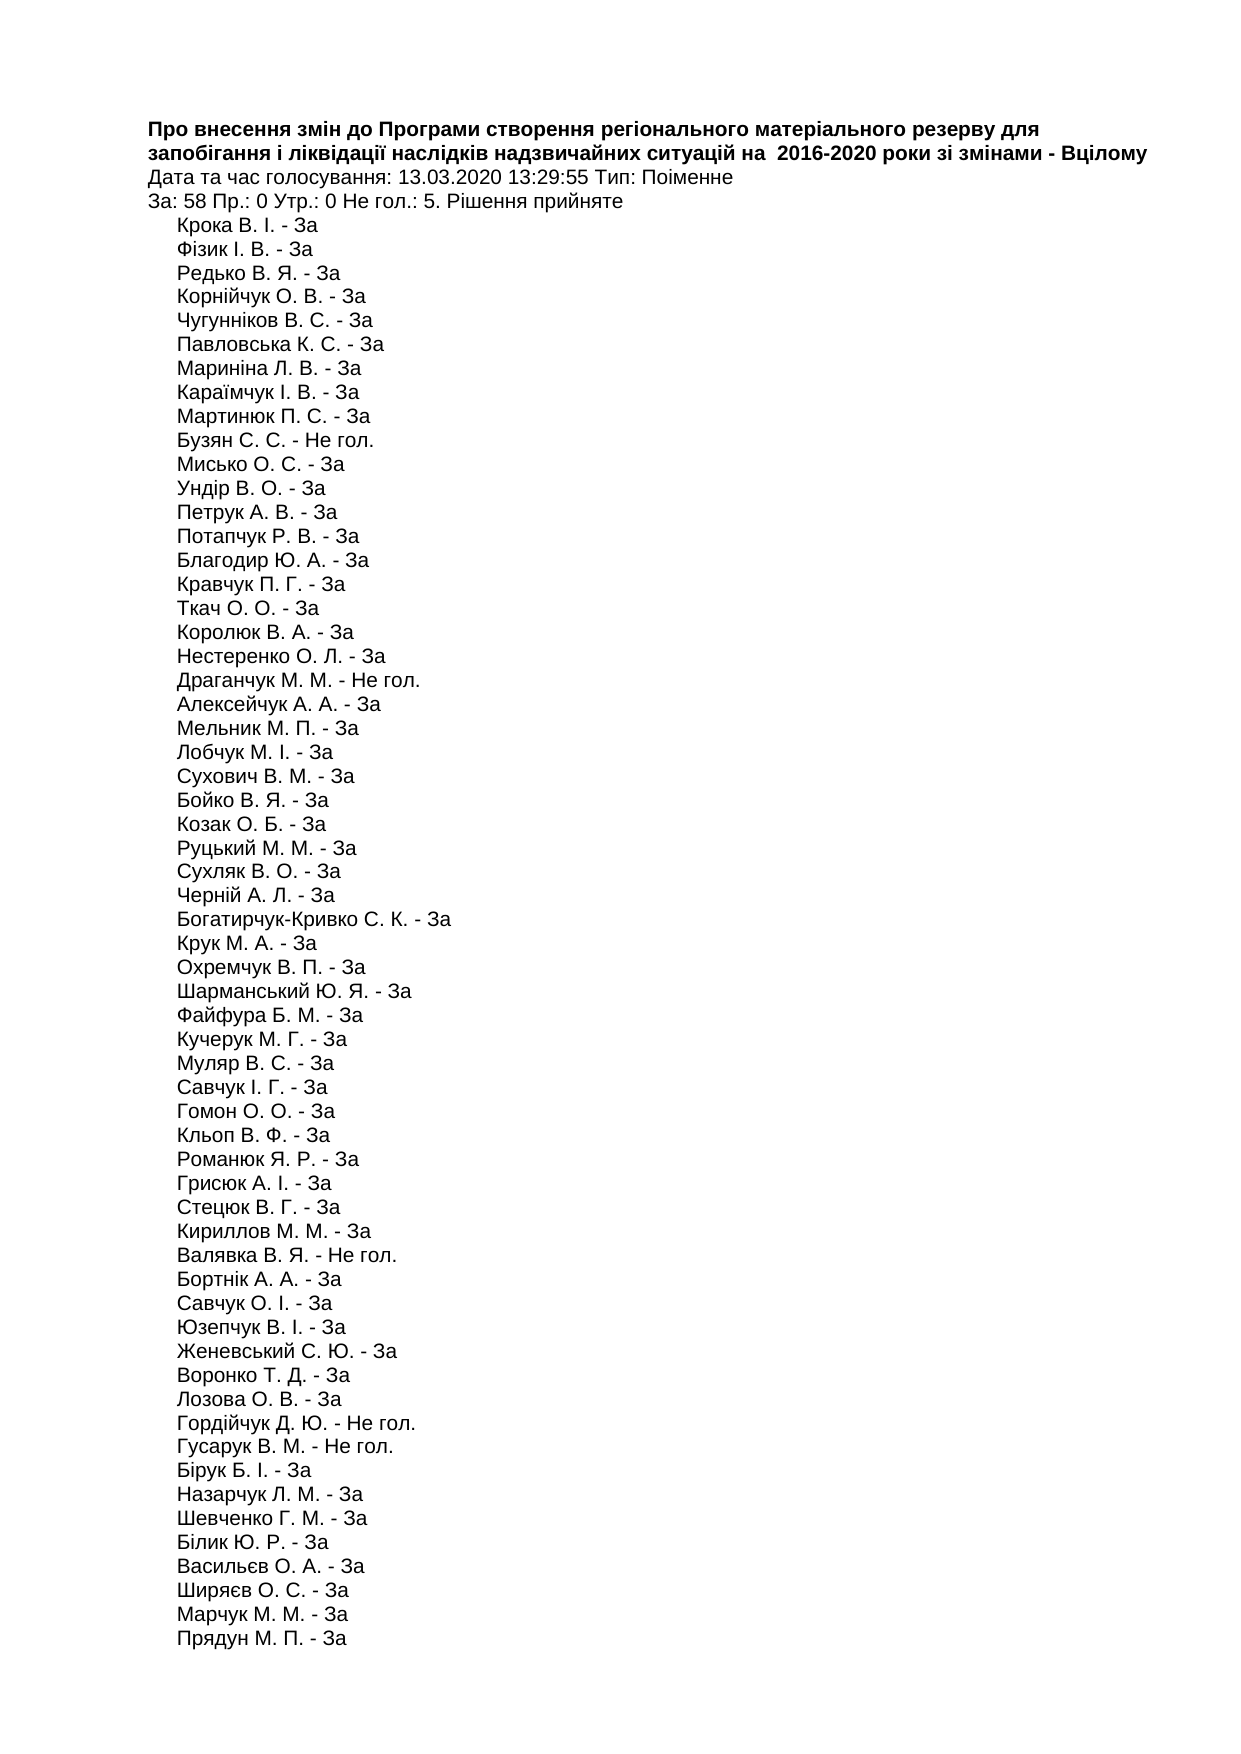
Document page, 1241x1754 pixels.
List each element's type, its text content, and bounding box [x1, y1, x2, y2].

text Васильєв О. А. - За [148, 1554, 1152, 1578]
text Гомон О. О. - За [148, 1099, 1152, 1123]
text Гордійчук Д. Ю. - Не гол. [148, 1410, 1152, 1434]
text Петрук А. В. - За [148, 500, 1152, 524]
text Бойко В. Я. - За [148, 787, 1152, 811]
text Марчук М. М. - За [148, 1602, 1152, 1626]
text Бузян С. С. - Не гол. [148, 428, 1152, 452]
text Нестеренко О. Л. - За [148, 644, 1152, 668]
text Караїмчук І. В. - За [148, 380, 1152, 404]
text Сухляк В. О. - За [148, 859, 1152, 883]
text Юзепчук В. І. - За [148, 1314, 1152, 1338]
text Павловська К. С. - За [148, 332, 1152, 356]
text Муляр В. С. - За [148, 1051, 1152, 1075]
text Шарманський Ю. Я. - За [148, 979, 1152, 1003]
text Дата та час голосування: 13.03.2020 13:29:55 Тип: Поіменне [148, 164, 1152, 188]
text Крока В. І. - За [148, 212, 1152, 236]
text Сухович В. М. - За [148, 763, 1152, 787]
text Мисько О. С. - За [148, 452, 1152, 476]
text Кльоп В. Ф. - За [148, 1123, 1152, 1147]
text За: 58 Пр.: 0 Утр.: 0 Не гол.: 5. Рішення прийняте [148, 188, 1152, 212]
text Кравчук П. Г. - За [148, 572, 1152, 596]
text Шевченко Г. М. - За [148, 1506, 1152, 1530]
text Воронко Т. Д. - За [148, 1362, 1152, 1386]
text Савчук І. Г. - За [148, 1075, 1152, 1099]
text Савчук О. І. - За [148, 1291, 1152, 1314]
text Охремчук В. П. - За [148, 955, 1152, 979]
text Чугунніков В. С. - За [148, 308, 1152, 332]
text Редько В. Я. - За [148, 260, 1152, 284]
text Богатирчук-Кривко С. К. - За [148, 907, 1152, 931]
text Назарчук Л. М. - За [148, 1482, 1152, 1506]
text Лозова О. В. - За [148, 1386, 1152, 1410]
text Гусарук В. М. - Не гол. [148, 1434, 1152, 1458]
text Корнійчук О. В. - За [148, 284, 1152, 308]
text Мельник М. П. - За [148, 716, 1152, 739]
text Стецюк В. Г. - За [148, 1195, 1152, 1219]
text Козак О. Б. - За [148, 811, 1152, 835]
text Крук М. А. - За [148, 931, 1152, 955]
text Грисюк А. І. - За [148, 1171, 1152, 1195]
text Файфура Б. М. - За [148, 1003, 1152, 1027]
text Ундір В. О. - За [148, 476, 1152, 500]
text Черній А. Л. - За [148, 883, 1152, 907]
text Алексейчук А. А. - За [148, 692, 1152, 716]
text Бортнік А. А. - За [148, 1267, 1152, 1291]
text Валявка В. Я. - Не гол. [148, 1243, 1152, 1267]
text Ширяєв О. С. - За [148, 1578, 1152, 1602]
text Мартинюк П. С. - За [148, 404, 1152, 428]
text Мариніна Л. В. - За [148, 356, 1152, 380]
text Романюк Я. Р. - За [148, 1147, 1152, 1171]
text Лобчук М. І. - За [148, 739, 1152, 763]
text Прядун М. П. - За [148, 1626, 1152, 1650]
text Кучерук М. Г. - За [148, 1027, 1152, 1051]
text Благодир Ю. А. - За [148, 548, 1152, 572]
text Фізик І. В. - За [148, 236, 1152, 260]
text Потапчук Р. В. - За [148, 524, 1152, 548]
text Женевський С. Ю. - За [148, 1338, 1152, 1362]
text Руцький М. М. - За [148, 835, 1152, 859]
text Про внесення змін до Програми створення регіонального матеріального резерву для запобігання і ліквідації наслідків надзвичайних ситуацій на 2016-2020 роки зі змінами - Вцілому [148, 117, 1152, 164]
text Королюк В. А. - За [148, 620, 1152, 644]
text Ткач О. О. - За [148, 596, 1152, 620]
text Бірук Б. І. - За [148, 1458, 1152, 1482]
text Білик Ю. Р. - За [148, 1530, 1152, 1554]
text Кириллов М. М. - За [148, 1219, 1152, 1243]
text Драганчук М. М. - Не гол. [148, 668, 1152, 692]
